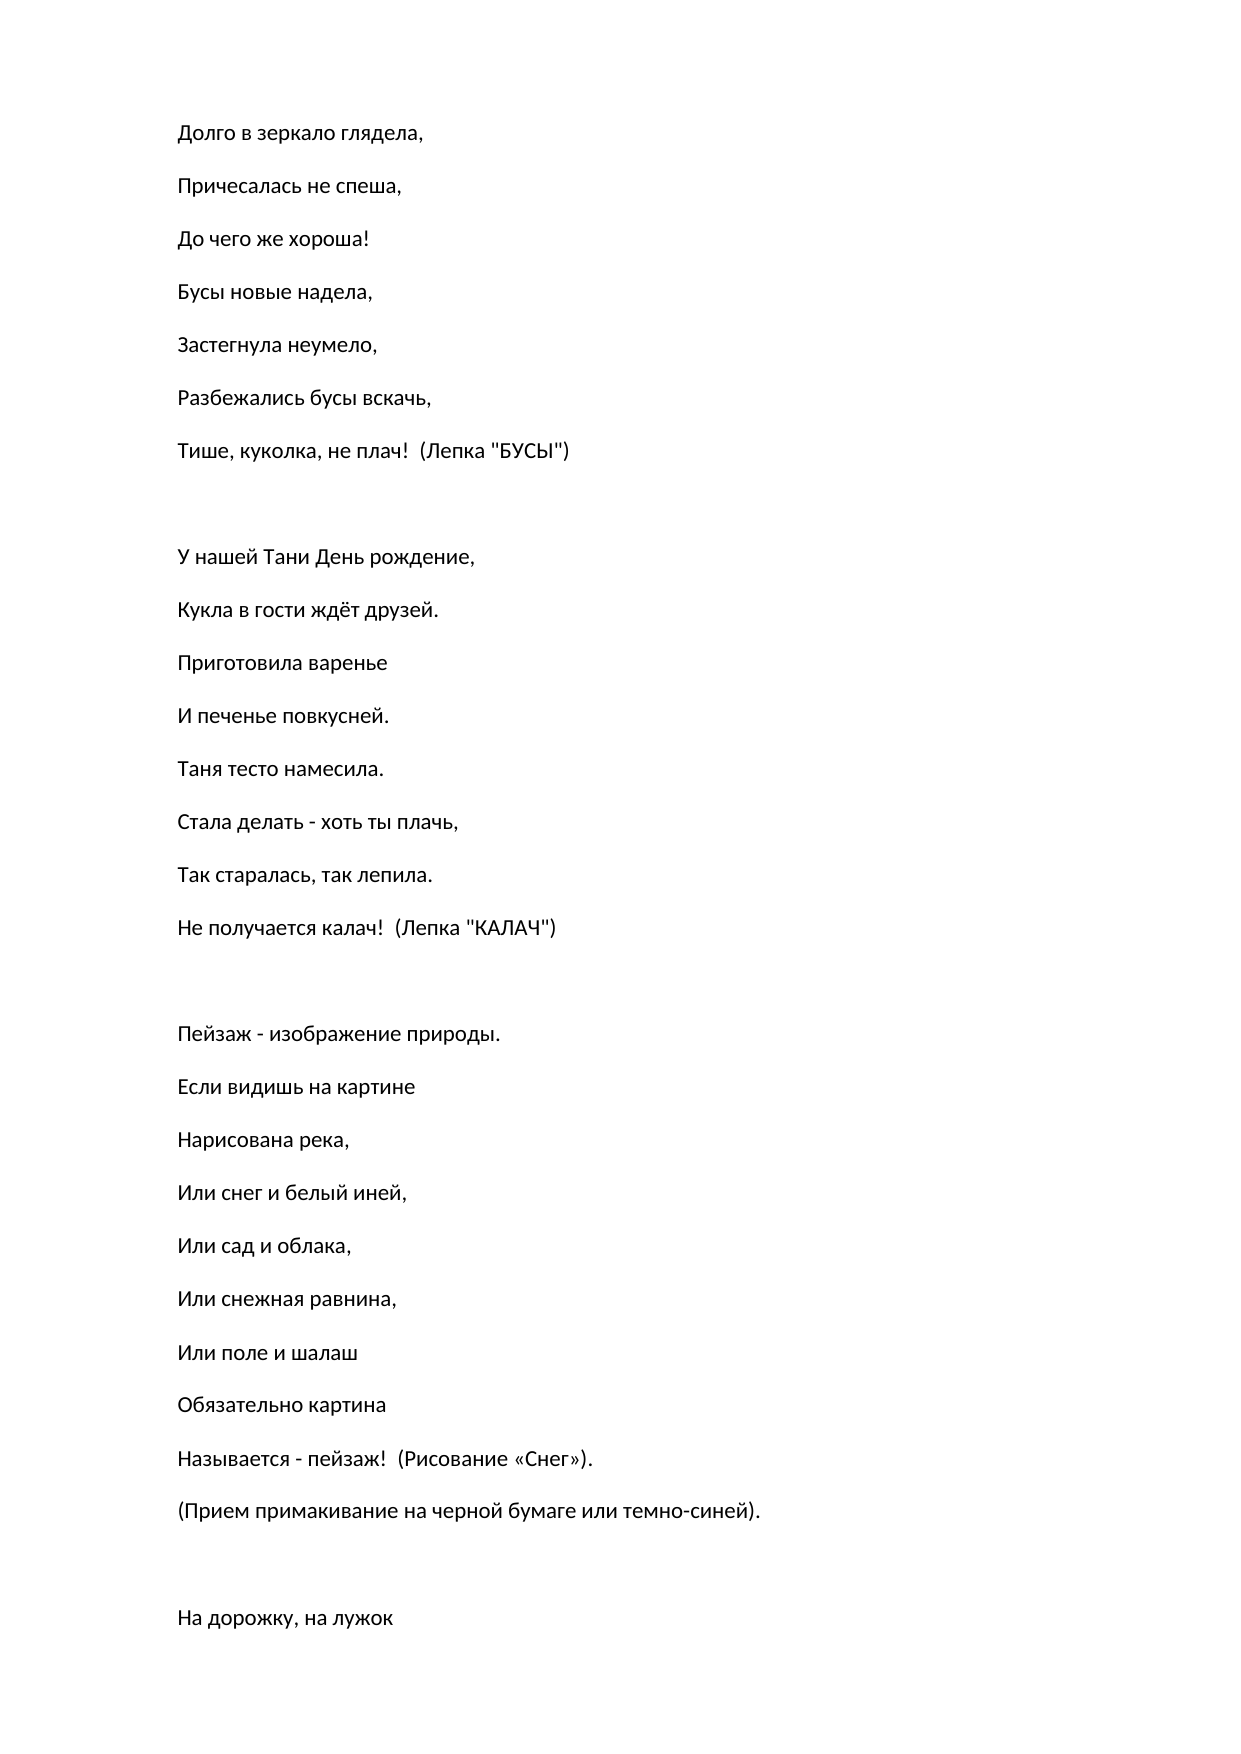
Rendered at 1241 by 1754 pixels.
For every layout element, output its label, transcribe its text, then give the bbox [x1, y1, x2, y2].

text Нарисована река, [177, 1126, 1152, 1153]
text Не получается калач! (Лепка "КАЛАЧ") [177, 913, 1152, 941]
text На дорожку, на лужок [177, 1603, 1152, 1631]
text Стала делать - хоть ты плачь, [177, 807, 1152, 835]
text Таня тесто намесила. [177, 754, 1152, 782]
text Долго в зеркало глядела, [177, 118, 1152, 146]
text Приготовила варенье [177, 648, 1152, 676]
text Пейзаж - изображение природы. [177, 1019, 1152, 1047]
text Разбежались бусы вскачь, [177, 383, 1152, 411]
text Так старалась, так лепила. [177, 860, 1152, 888]
text Или поле и шалаш [177, 1338, 1152, 1366]
text (Прием примакивание на черной бумаге или темно-синей). [177, 1497, 1152, 1525]
text Обязательно картина [177, 1391, 1152, 1419]
text И печенье повкусней. [177, 701, 1152, 729]
text Бусы новые надела, [177, 277, 1152, 305]
text Если видишь на картине [177, 1072, 1152, 1101]
text У нашей Тани День рождение, [177, 542, 1152, 570]
text До чего же хороша! [177, 224, 1152, 252]
text Или снежная равнина, [177, 1284, 1152, 1313]
text Или снег и белый иней, [177, 1178, 1152, 1207]
text Кукла в гости ждёт друзей. [177, 595, 1152, 623]
text Застегнула неумело, [177, 330, 1152, 358]
text Причесалась не спеша, [177, 171, 1152, 199]
text Называется - пейзаж! (Рисование «Снег»). [177, 1444, 1152, 1472]
text Тише, куколка, не плач! (Лепка "БУСЫ") [177, 436, 1152, 464]
text Или сад и облака, [177, 1232, 1152, 1259]
